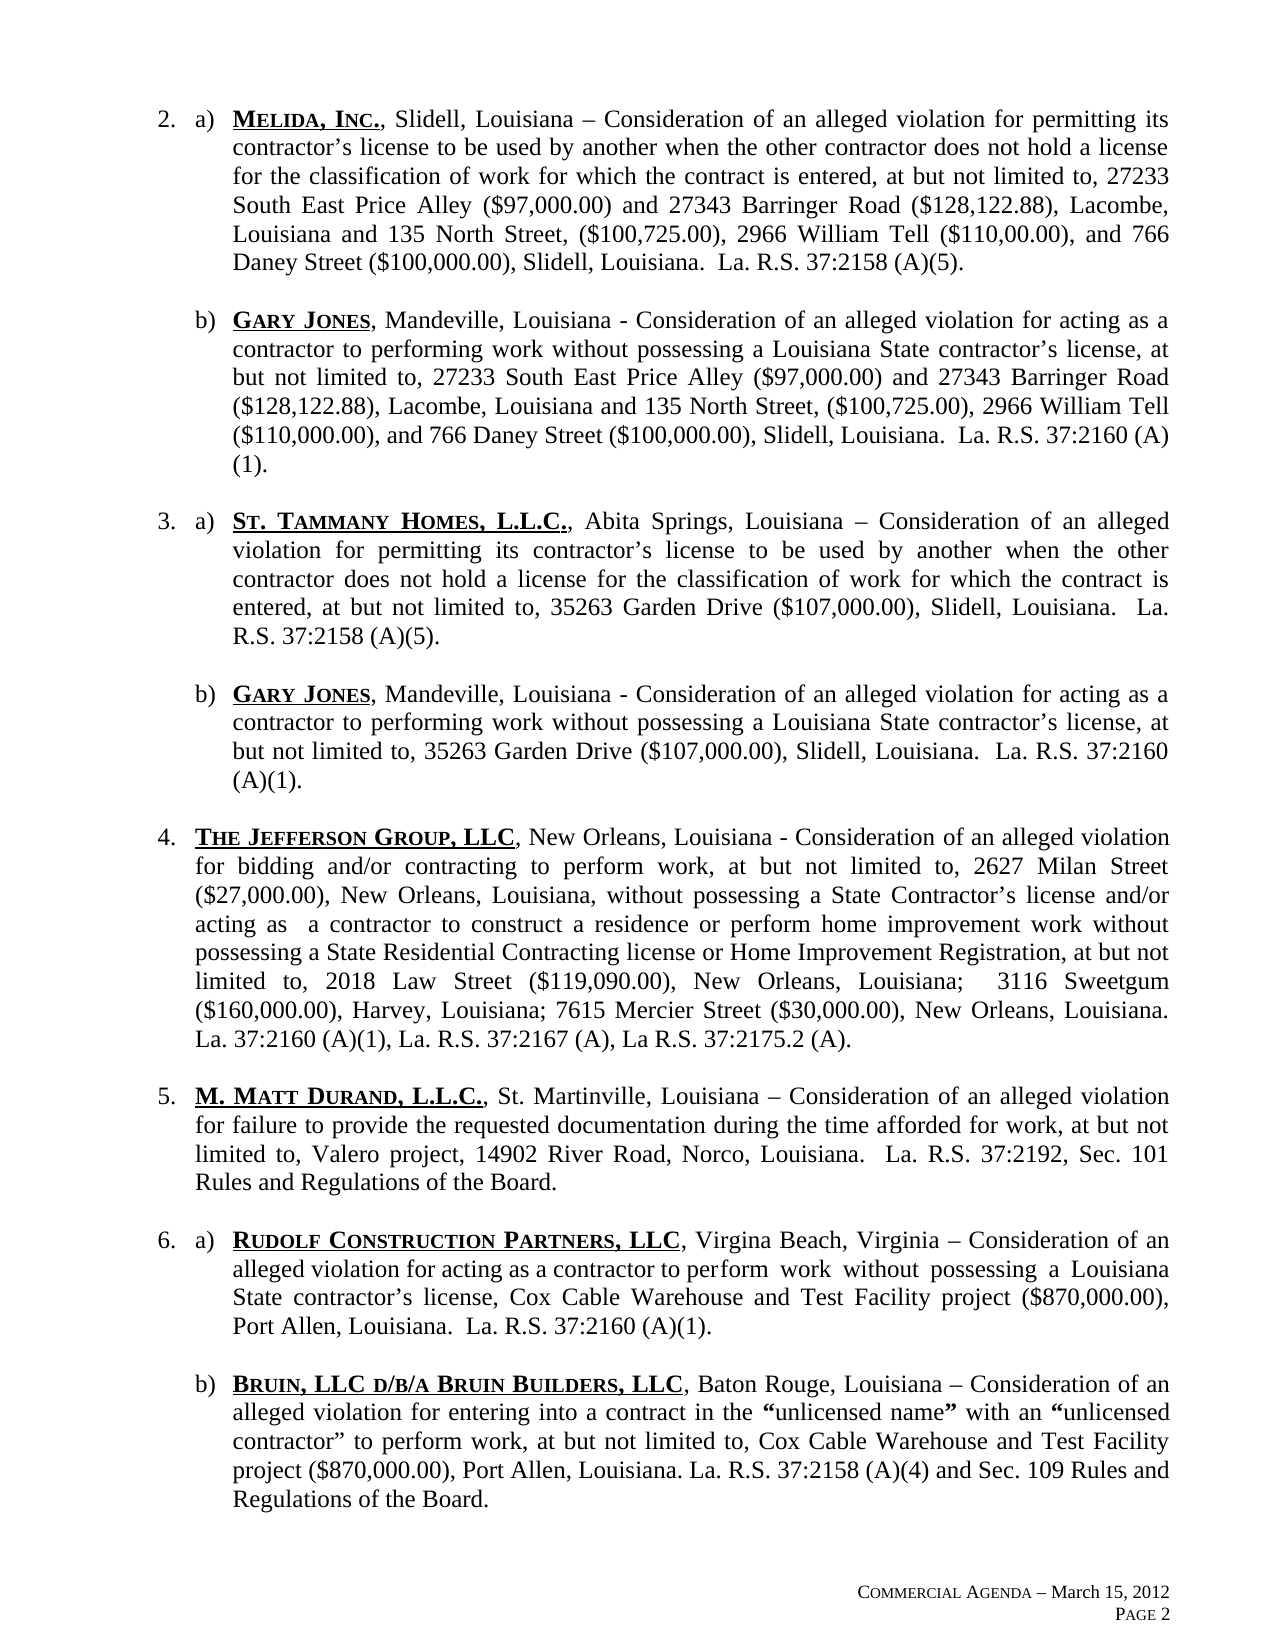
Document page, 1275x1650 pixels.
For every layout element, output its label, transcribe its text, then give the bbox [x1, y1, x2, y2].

list a) Melida, Inc., Slidell, Louisiana – Consideration of an alleged violation for permitting its contractor’s license to be used by another when the other contractor does not hold a license for the classification of work for which the contract is entered, at but not limited to, 27233 South East Price Alley ($97,000.00) and 27343 Barringer Road ($128,122.88), Lacombe, Louisiana and 135 North Street, ($100,725.00), 2966 William Tell ($110,00.00), and 766 Daney Street ($100,000.00), Slidell, Louisiana. La. R.S. 37:2158 (A)(5). [157, 104, 1170, 276]
list b) Gary Jones, Mandeville, Louisiana - Consideration of an alleged violation for acting as a contractor to performing work without possessing a Louisiana State contractor’s license, at but not limited to, 35263 Garden Drive ($107,000.00), Slidell, Louisiana. La. R.S. 37:2160 (A)(1). [195, 679, 1170, 794]
list M. Matt Durand, L.L.C., St. Martinville, Louisiana – Consideration of an alleged violation for failure to provide the requested documentation during the time afforded for work, at but not limited to, Valero project, 14902 River Road, Norco, Louisiana. La. R.S. 37:2192, Sec. 101 Rules and Regulations of the Board. [157, 1081, 1170, 1196]
list b) Gary Jones, Mandeville, Louisiana - Consideration of an alleged violation for acting as a contractor to performing work without possessing a Louisiana State contractor’s license, at but not limited to, 27233 South East Price Alley ($97,000.00) and 27343 Barringer Road ($128,122.88), Lacombe, Louisiana and 135 North Street, ($100,725.00), 2966 William Tell ($110,000.00), and 766 Daney Street ($100,000.00), Slidell, Louisiana. La. R.S. 37:2160 (A)(1). [195, 305, 1170, 477]
text b) Bruin, LLC d/b/a Bruin Builders, LLC, Baton Rouge, Louisiana – Consideration of an alleged violation for entering into a contract in the “unlicensed name” with an “unlicensed contractor” to perform work, at but not limited to, Cox Cable Warehouse and Test Facility project ($870,000.00), Port Allen, Louisiana. La. R.S. 37:2158 (A)(4) and Sec. 109 Rules and Regulations of the Board. [195, 1369, 1170, 1512]
list a) St. Tammany Homes, L.L.C., Abita Springs, Louisiana – Consideration of an alleged violation for permitting its contractor’s license to be used by another when the other contractor does not hold a license for the classification of work for which the contract is entered, at but not limited to, 35263 Garden Drive ($107,000.00), Slidell, Louisiana. La. R.S. 37:2158 (A)(5). [157, 506, 1170, 650]
list a) Rudolf Construction Partners, LLC, Virgina Beach, Virginia – Consideration of an alleged violation for acting as a contractor to per form work without possessing a Louisiana State contractor’s license, Cox Cable Warehouse and Test Facility project ($870,000.00), Port Allen, Louisiana. La. R.S. 37:2160 (A)(1). [157, 1225, 1170, 1340]
list The Jefferson Group, LLC, New Orleans, Louisiana - Consideration of an alleged violation for bidding and/or contracting to perform work, at but not limited to, 2627 Milan Street ($27,000.00), New Orleans, Louisiana, without possessing a State Contractor’s license and/or acting as a contractor to construct a residence or perform home improvement work without possessing a State Residential Contracting license or Home Improvement Registration, at but not limited to, 2018 Law Street ($119,090.00), New Orleans, Louisiana; 3116 Sweetgum ($160,000.00), Harvey, Louisiana; 7615 Mercier Street ($30,000.00), New Orleans, Louisiana. La. 37:2160 (A)(1), La. R.S. 37:2167 (A), La R.S. 37:2175.2 (A). [157, 822, 1170, 1052]
